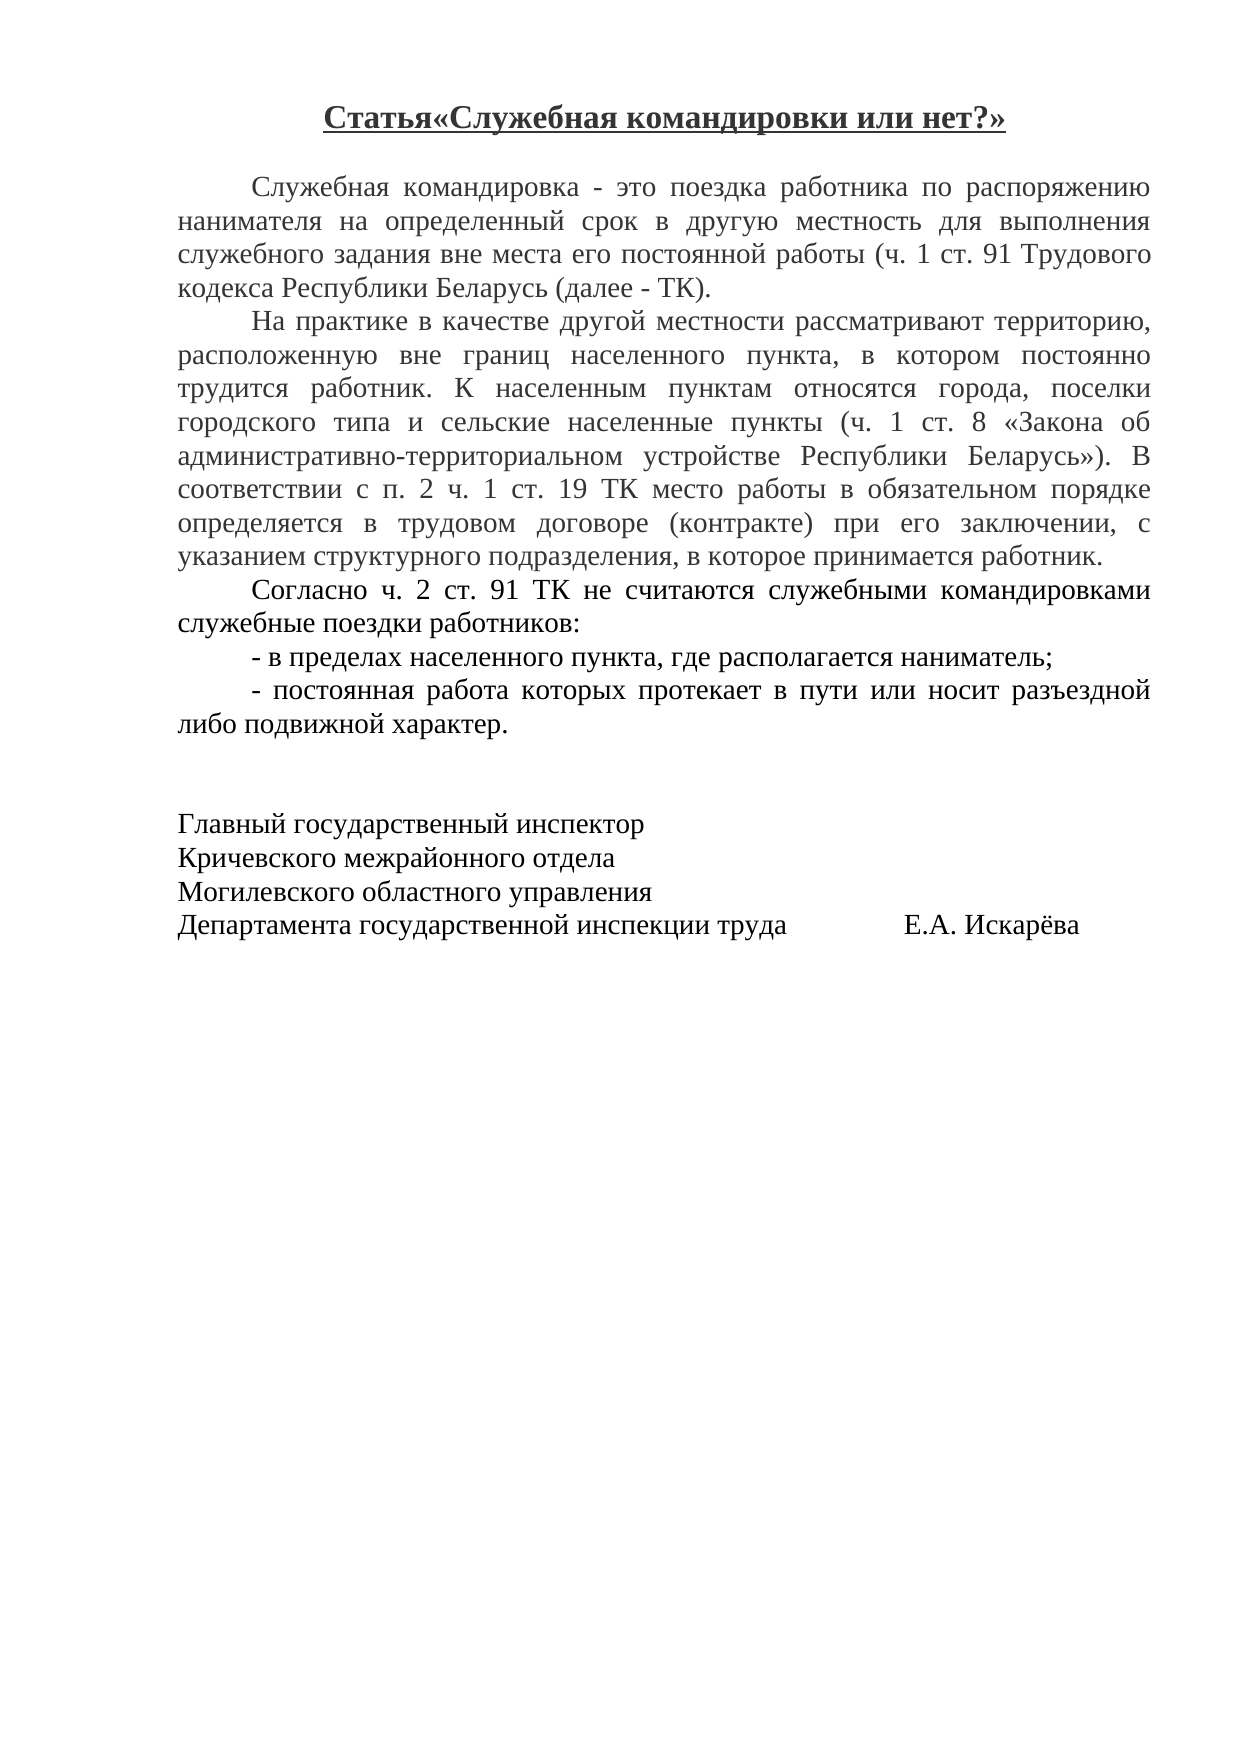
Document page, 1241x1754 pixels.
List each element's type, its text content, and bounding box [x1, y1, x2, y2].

text Могилевского областного управления [177, 874, 1152, 907]
text Согласно ч. 2 ст. 91 ТК не считаются служебными командировками служебные поездки работников: [177, 572, 1152, 639]
text Служебная командировка - это поездка работника по распоряжению нанимателя на определенный срок в другую местность для выполнения служебного задания вне места его постоянной работы (ч. 1 ст. 91 Трудового кодекса Республики Беларусь (далее - ТК). [177, 169, 1152, 303]
text - в пределах населенного пункта, где располагается наниматель; [177, 639, 1152, 672]
text Главный государственный инспектор [177, 807, 1152, 840]
text Департамента государственной инспекции труда Е.А. Искарёва [177, 907, 1152, 941]
text На практике в качестве другой местности рассматривают территорию, расположенную вне границ населенного пункта, в котором постоянно трудится работник. К населенным пунктам относятся города, поселки городского типа и сельские населенные пункты (ч. 1 ст. 8 «Закона об административно-территориальном устройстве Республики Беларусь»). В соответствии с п. 2 ч. 1 ст. 19 ТК место работы в обязательном порядке определяется в трудовом договоре (контракте) при его заключении, с указанием структурного подразделения, в которое принимается работник. [177, 303, 1152, 572]
text Кричевского межрайонного отдела [177, 840, 1152, 874]
text - постоянная работа которых протекает в пути или носит разъездной либо подвижной характер. [177, 672, 1152, 739]
text Статья«Служебная командировки или нет?» [177, 97, 1152, 136]
